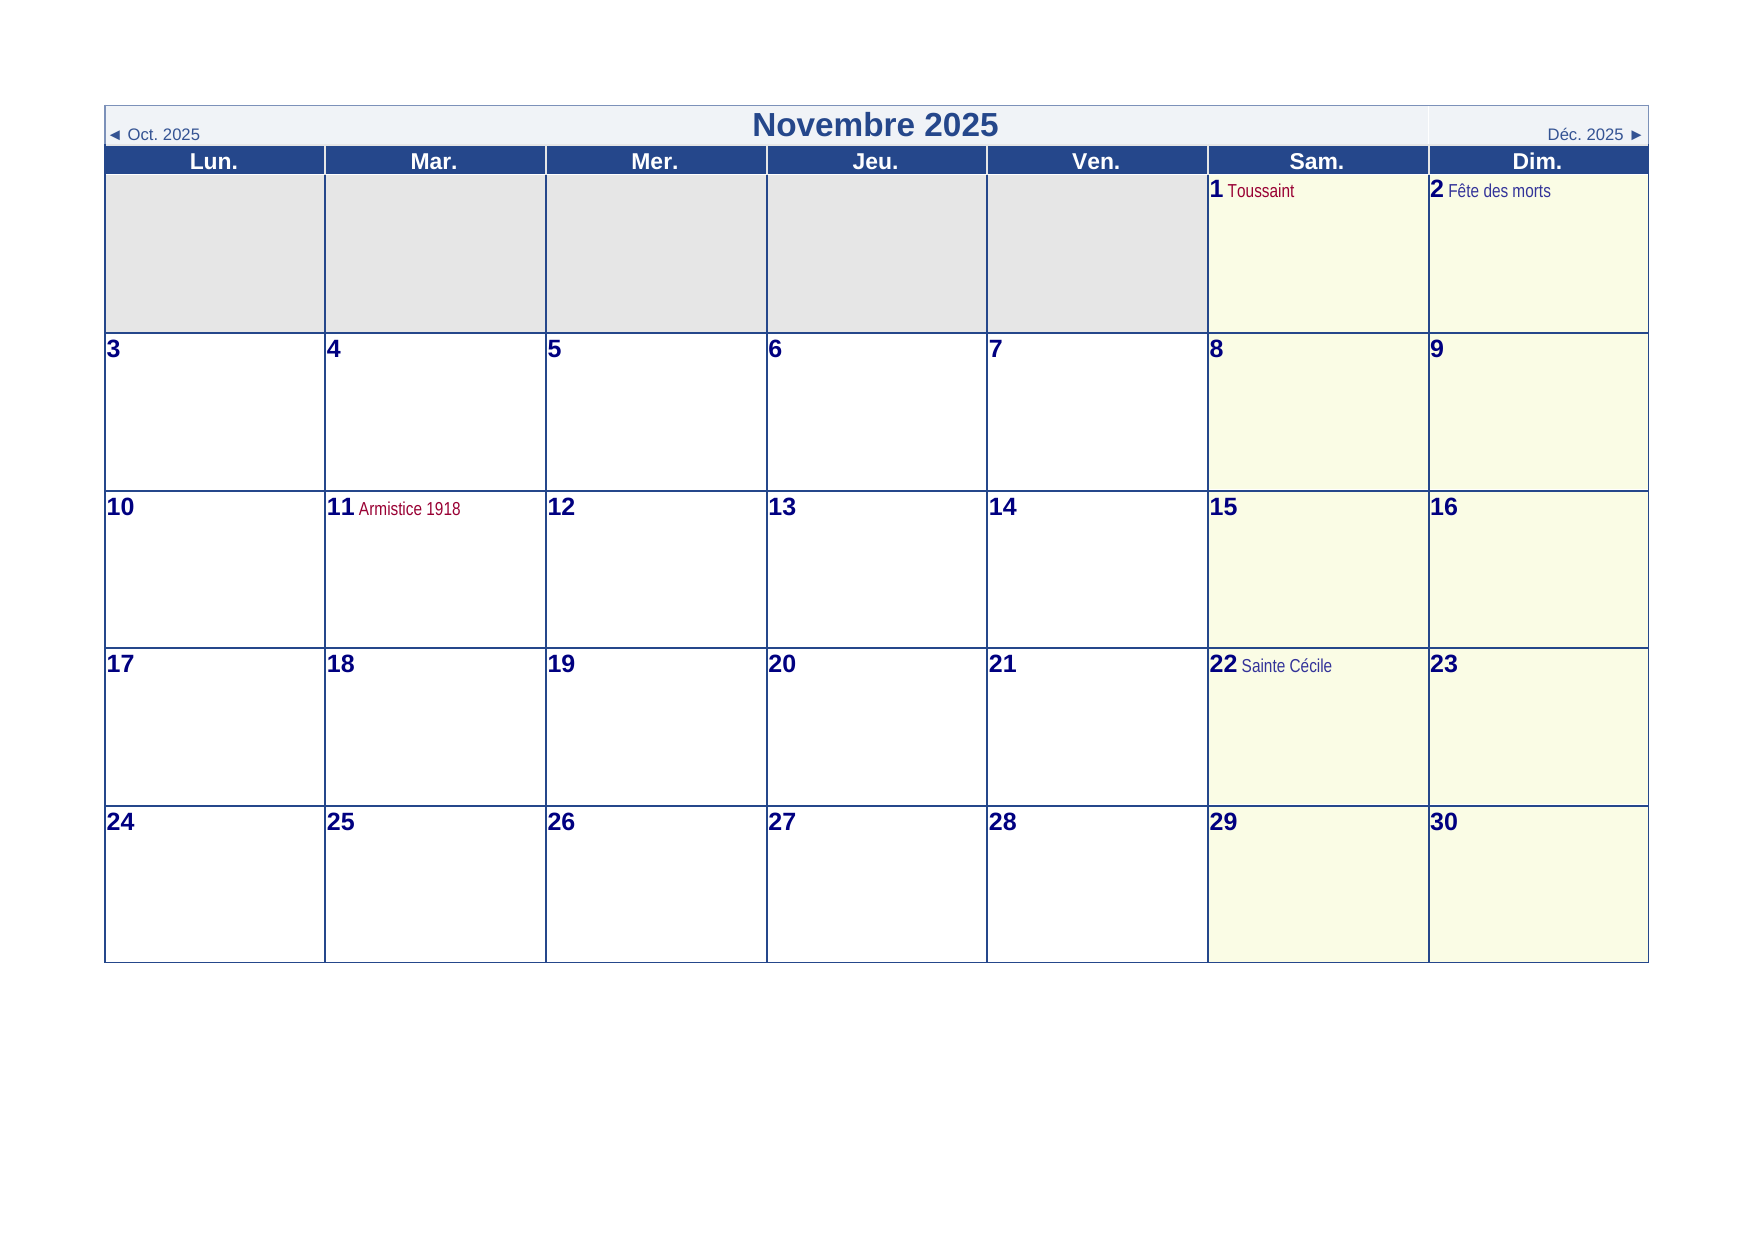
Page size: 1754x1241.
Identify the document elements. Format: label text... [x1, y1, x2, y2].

table_cell Mer. [547, 146, 766, 174]
table_cell 19 [547, 649, 766, 804]
table_header Déc. 2025 ► [1429, 106, 1648, 144]
table_cell Dim. [1430, 146, 1648, 174]
table_cell 12 [547, 492, 766, 647]
table_cell Ven. [988, 146, 1207, 174]
table_cell Sam. [1209, 146, 1428, 174]
table_cell 15 [1209, 492, 1428, 647]
table_cell [106, 175, 324, 332]
table_cell 13 [768, 492, 986, 647]
table_cell 10 [106, 492, 324, 647]
table_cell [547, 175, 766, 332]
table_cell [988, 175, 1207, 332]
table_cell 18 [326, 649, 545, 804]
table_cell 8 [1209, 334, 1428, 489]
table_cell 30 [1430, 807, 1648, 962]
table_cell 27 [768, 807, 986, 962]
table_cell 16 [1430, 492, 1648, 647]
table_cell 3 [106, 334, 324, 489]
table_cell 7 [988, 334, 1207, 489]
table_cell 5 [547, 334, 766, 489]
table_cell 6 [768, 334, 986, 489]
table_cell 17 [106, 649, 324, 804]
table_cell 23 [1430, 649, 1648, 804]
table_cell 20 [768, 649, 986, 804]
table_cell 1 Toussaint [1209, 175, 1428, 332]
table_cell 4 [326, 334, 545, 489]
table_cell [326, 175, 545, 332]
table_cell 28 [988, 807, 1207, 962]
table_cell 11 Armistice 1918 [326, 492, 545, 647]
table_cell 21 [988, 649, 1207, 804]
table_cell Mar. [326, 146, 545, 174]
table_cell 22 Sainte Cécile [1209, 649, 1428, 804]
table_header ◄ Oct. 2025 [106, 106, 325, 144]
table_cell 14 [988, 492, 1207, 647]
table_cell [768, 175, 986, 332]
table_cell Jeu. [768, 146, 986, 174]
table_cell 29 [1209, 807, 1428, 962]
table_cell 24 [106, 807, 324, 962]
table_cell 26 [547, 807, 766, 962]
table_cell Lun. [106, 146, 324, 174]
table_header Novembre 2025 [325, 106, 1428, 144]
table_cell 9 [1430, 334, 1648, 489]
table_cell 2 Fête des morts [1430, 175, 1648, 332]
table_cell 25 [326, 807, 545, 962]
